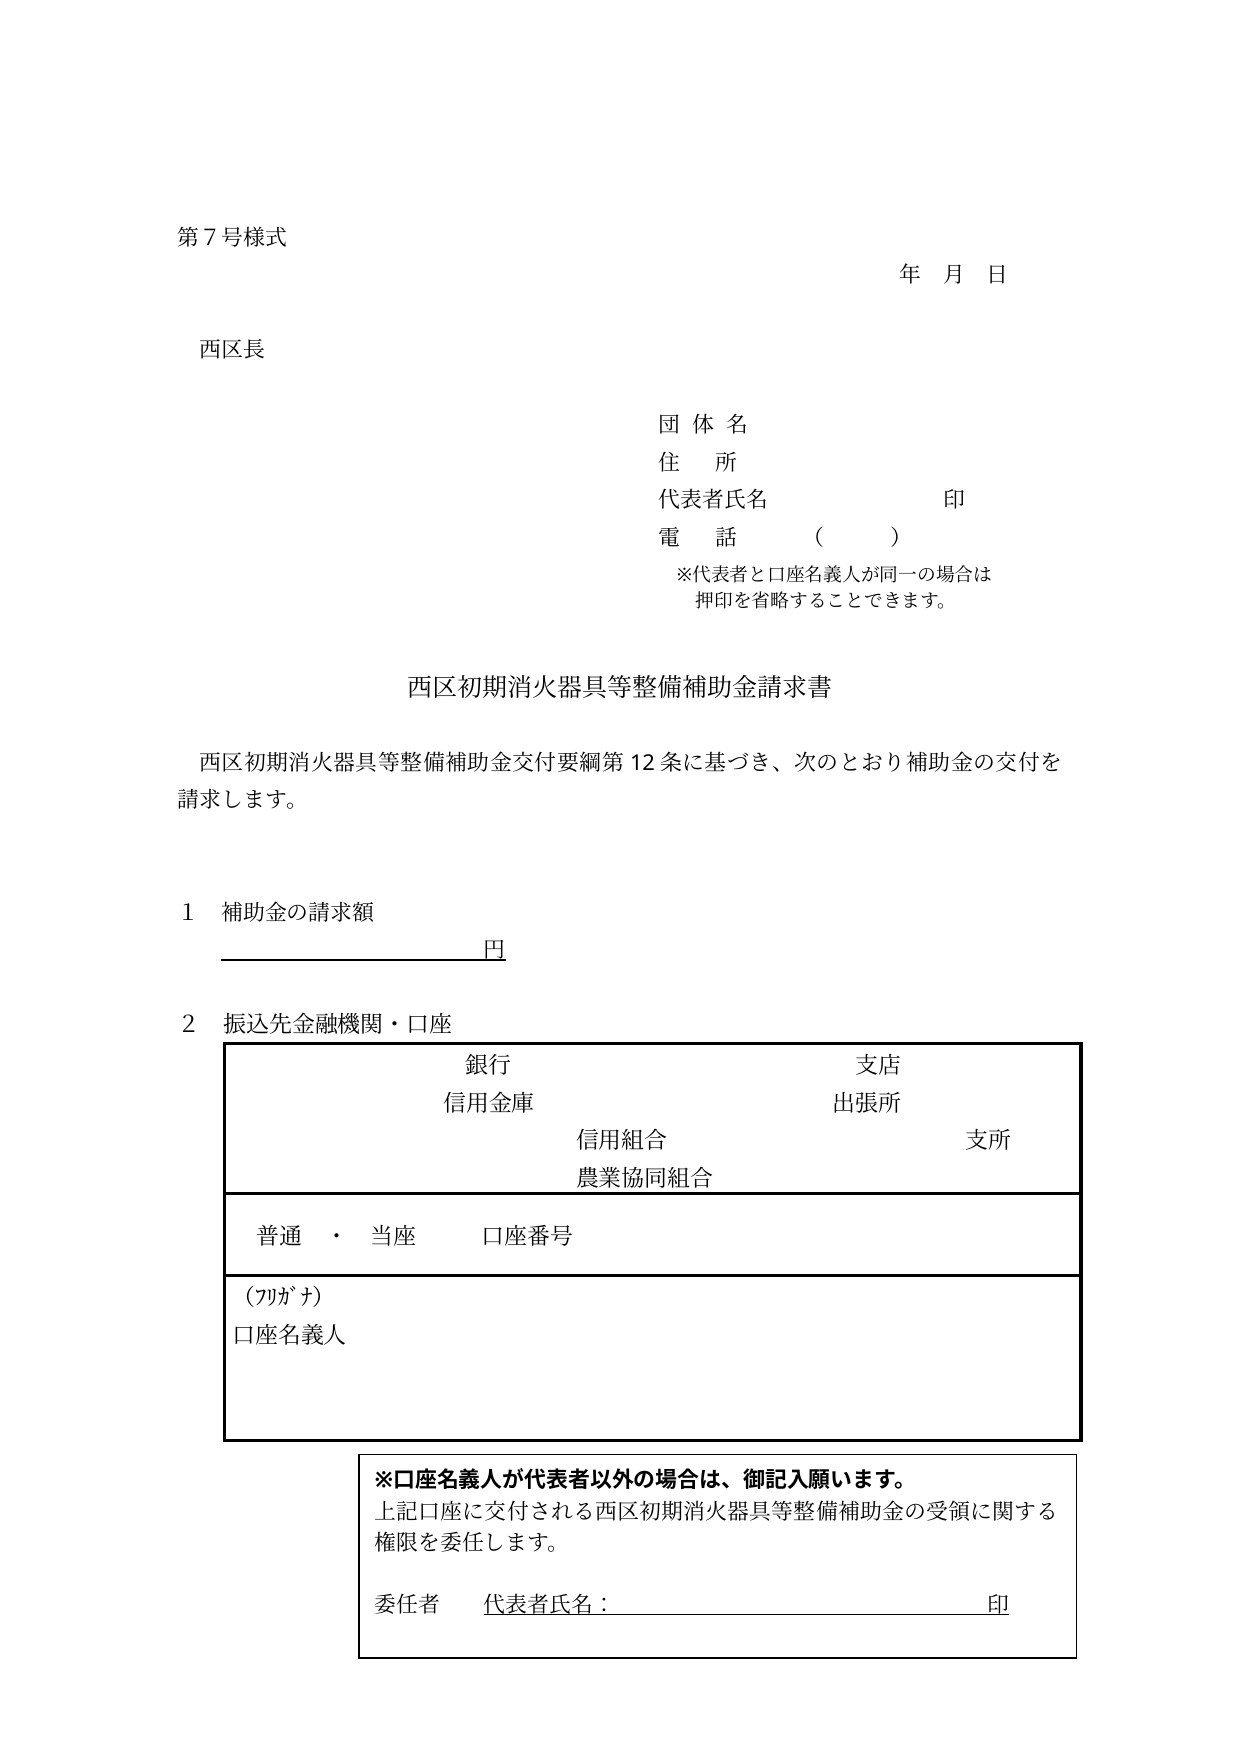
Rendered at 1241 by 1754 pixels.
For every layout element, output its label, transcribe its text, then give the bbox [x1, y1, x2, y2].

table_cell 普通 ・ 当座 口座番号 [226, 1195, 1079, 1274]
text 住所 [177, 442, 1063, 479]
text １ 補助金の請求額 [177, 892, 1063, 929]
text 電話 （ ） [177, 517, 1063, 554]
text 西区初期消火器具等整備補助金請求書 [177, 667, 1063, 704]
table_header 銀行 支店 信用金庫 出張所 信用組合 支所 農業協同組合 [226, 1045, 1079, 1192]
text 第７号様式 [177, 217, 1063, 254]
text 西区長 [177, 329, 1063, 367]
text 円 [177, 929, 1063, 967]
text ２ 振込先金融機関・口座 [177, 1004, 1063, 1042]
text 団体名 [177, 404, 1063, 442]
text 西区初期消火器具等整備補助金交付要綱第12条に基づき、次のとおり補助金の交付を請求します。 [177, 742, 1063, 817]
table_cell （ﾌﾘｶﾞﾅ） 口座名義人 [226, 1277, 1079, 1439]
text 代表者氏名 印 [177, 479, 1063, 517]
text 年 月 日 [177, 254, 1063, 292]
